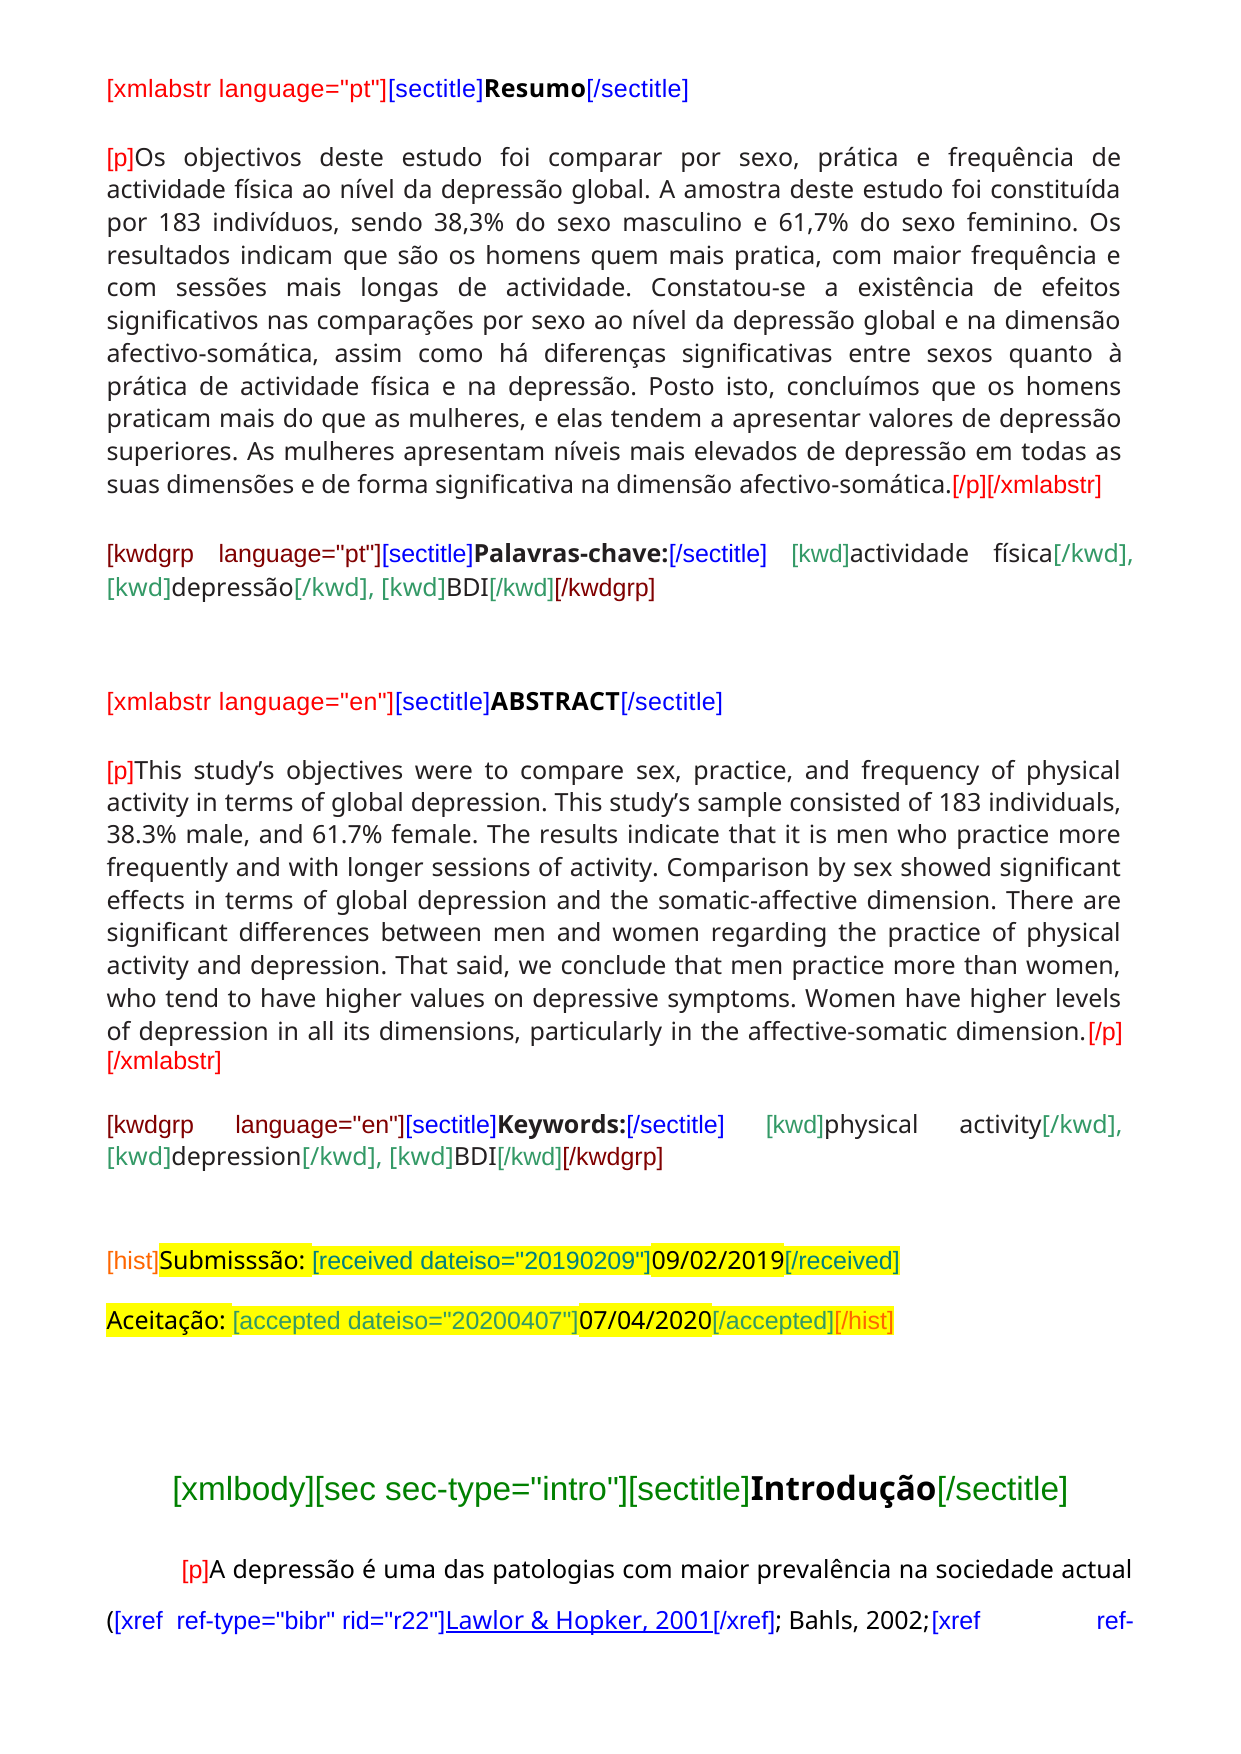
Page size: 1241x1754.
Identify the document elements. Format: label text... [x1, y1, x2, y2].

text [xmlbody][sec sec-type="intro"][sectitle]Introdução[/sectitle] [106, 1464, 1134, 1510]
text [hist]Submisssão: [received dateiso="20190209"]09/02/2019[/received] [784, 1243, 1134, 1277]
text Aceitação: [accepted dateiso="20200407"]07/04/2020[/accepted][/hist] [712, 1303, 1134, 1337]
text [p]Os objectivos deste estudo foi comparar por sexo, prática e frequência de actividade física ao nível da depressão global. A amostra deste estudo foi constituída por 183 indivíduos, sendo 38,3% do sexo masculino e 61,7% do sexo feminino. Os resultados indicam que são os homens quem mais pratica, com maior frequência e com sessões mais longas de actividade. Constatou-se a existência de efeitos significativos nas comparações por sexo ao nível da depressão global e na dimensão afectivo-somática, assim como há diferenças significativas entre sexos quanto à prática de actividade física e na depressão. Posto isto, concluímos que os homens praticam mais do que as mulheres, e elas tendem a apresentar valores de depressão superiores. As mulheres apresentam níveis mais elevados de depressão em todas as suas dimensões e de forma significativa na dimensão afectivo-somática.[/p][/xmlabstr] [106, 141, 1122, 500]
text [106, 1551, 1134, 1636]
subtitle [xmlabstr language="pt"][sectitle]Resumo[/sectitle] [106, 71, 1134, 105]
text [kwdgrp language="pt"][sectitle]Palavras-chave:[/sectitle] [kwd]actividade física[/kwd], [kwd]depressão[/kwd], [kwd]BDI[/kwd][/kwdgrp] [106, 536, 1134, 604]
text [kwdgrp language="en"][sectitle]Keywords:[/sectitle] [kwd]physical activity[/kwd], [kwd]depression[/kwd], [kwd]BDI[/kwd][/kwdgrp] [106, 1107, 1122, 1173]
text [p]This study’s objectives were to compare sex, practice, and frequency of physical activity in terms of global depression. This study’s sample consisted of 183 individuals, 38.3% male, and 61.7% female. The results indicate that it is men who practice more frequently and with longer sessions of activity. Comparison by sex showed significant effects in terms of global depression and the somatic-affective dimension. There are significant differences between men and women regarding the practice of physical activity and depression. That said, we conclude that men practice more than women, who tend to have higher values on depressive symptoms. Women have higher levels of depression in all its dimensions, particularly in the affective-somatic dimension.[/p][/xmlabstr] [106, 753, 1122, 1075]
subtitle [xmlabstr language="en"][sectitle]ABSTRACT[/sectitle] [106, 683, 1134, 717]
